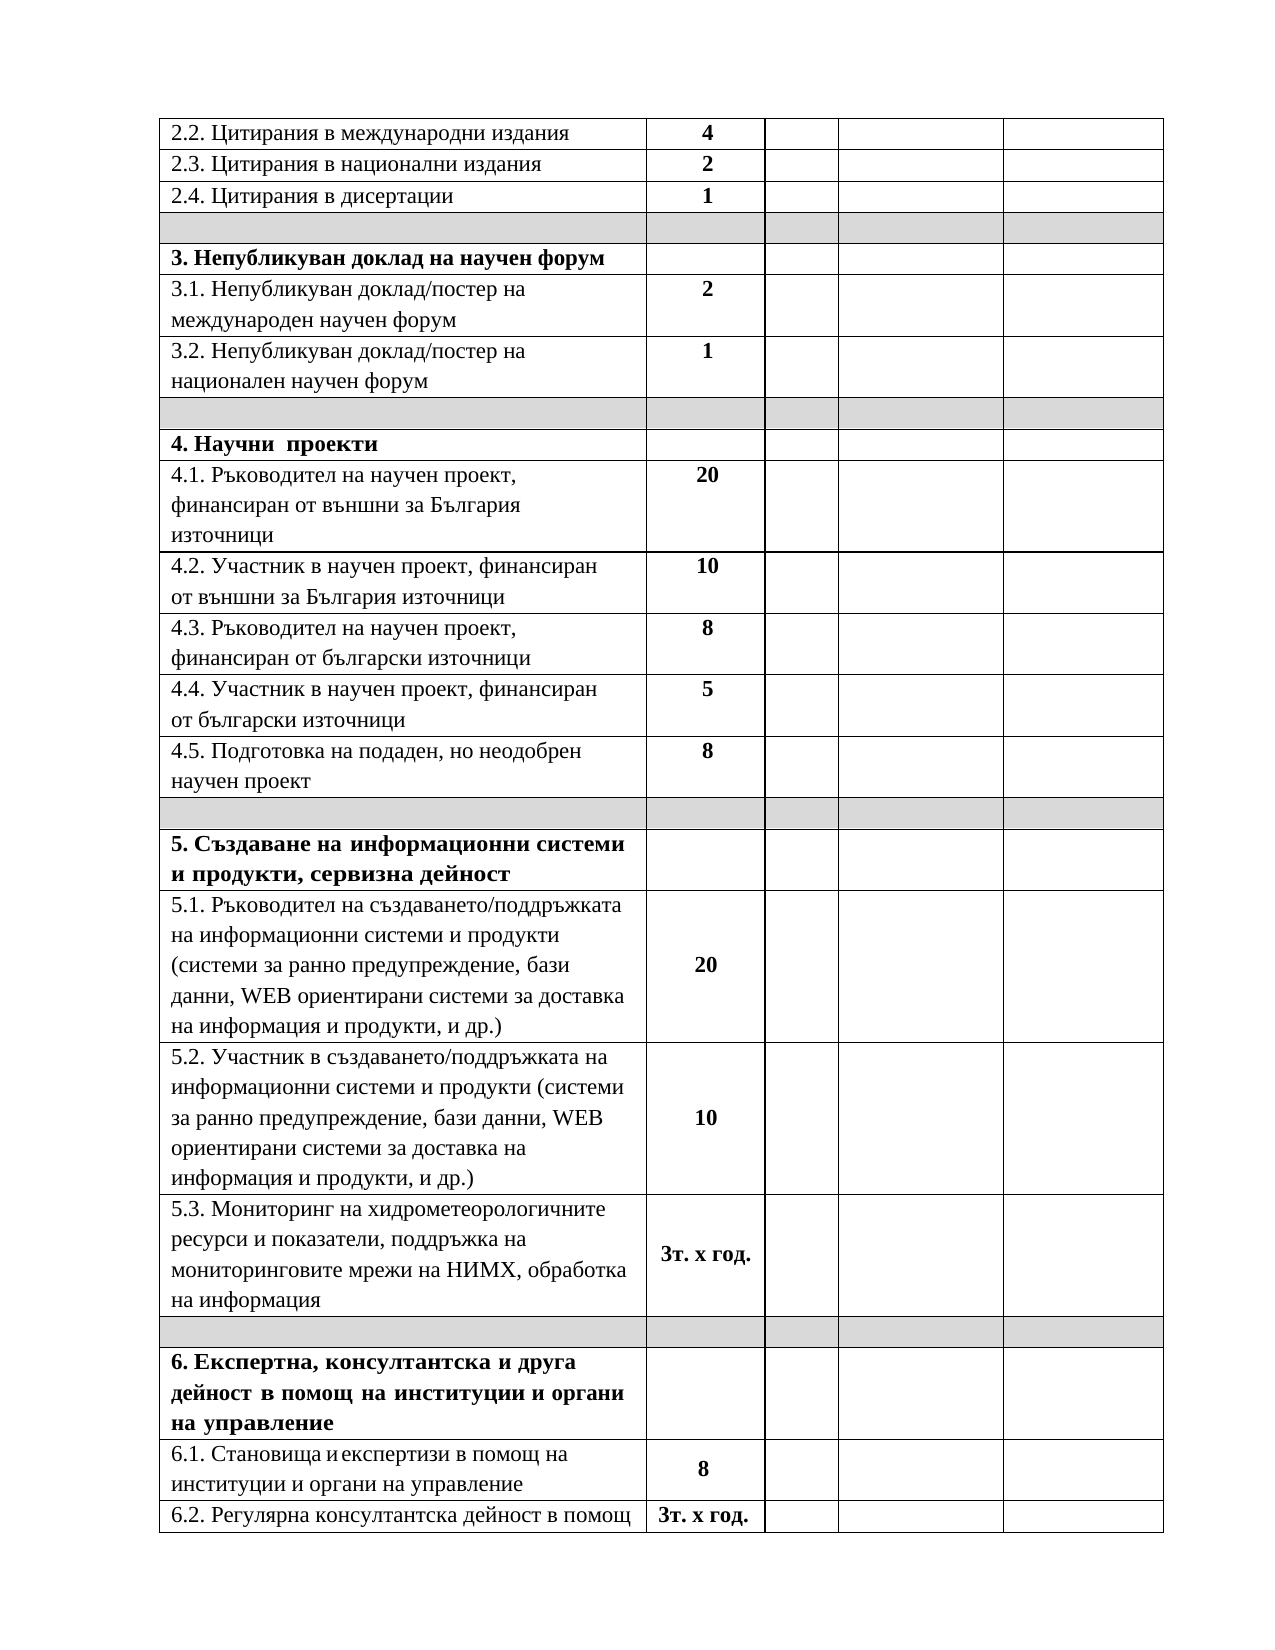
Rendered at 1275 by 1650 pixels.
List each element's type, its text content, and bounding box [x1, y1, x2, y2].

table_cell [839, 182, 1003, 212]
table_cell [839, 430, 1003, 460]
table_cell [766, 398, 838, 428]
table_cell 3.2. Непубликуван доклад/постер на национален научен форум [160, 337, 646, 397]
table_cell [839, 891, 1003, 1042]
table_cell [766, 461, 838, 551]
table_cell [1004, 798, 1163, 828]
table_cell [1004, 430, 1163, 460]
table_cell [647, 798, 764, 828]
table_cell [647, 430, 764, 460]
table_cell [160, 798, 646, 828]
table_cell [647, 1348, 764, 1439]
table_cell 3. Непубликуван доклад на научен форум [160, 244, 646, 274]
table_cell [1004, 119, 1163, 149]
table_cell 4.2. Участник в научен проект, финансиран от външни за България източници [160, 553, 646, 613]
table_cell 4.1. Ръководител на научен проект, финансиран от външни за България източници [160, 461, 646, 551]
table_cell [766, 798, 838, 828]
table_cell [1004, 553, 1163, 613]
table_cell [766, 150, 838, 181]
table_cell [839, 213, 1003, 243]
table_cell [839, 275, 1003, 336]
table_cell 2.4. Цитирания в дисертации [160, 182, 646, 212]
table_cell [766, 275, 838, 336]
table_cell [839, 1348, 1003, 1439]
table_cell [766, 614, 838, 674]
table_cell [839, 398, 1003, 428]
table_cell [766, 891, 838, 1042]
table_cell [1004, 398, 1163, 428]
table_cell [1004, 182, 1163, 212]
table_cell [766, 1348, 838, 1439]
table_cell [839, 1501, 1003, 1532]
table_cell [766, 553, 838, 613]
table_cell 8 [647, 737, 764, 797]
table_cell [1004, 1195, 1163, 1316]
table_cell [1004, 1501, 1163, 1532]
table_cell [839, 1043, 1003, 1194]
table_cell [766, 830, 838, 890]
table_cell 20 [647, 891, 764, 1042]
table_cell [1004, 737, 1163, 797]
table_cell [1004, 213, 1163, 243]
table_cell 2.2. Цитирания в международни издания [160, 119, 646, 149]
table_cell 20 [647, 461, 764, 551]
table_cell 5 [647, 675, 764, 736]
table_cell [647, 213, 764, 243]
table_cell [766, 213, 838, 243]
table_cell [160, 1501, 646, 1532]
table_cell [1004, 1440, 1163, 1500]
table_cell [839, 737, 1003, 797]
table_cell 5. Създаване на информационни системи и продукти, сервизна дейност [160, 830, 646, 890]
table_cell 5.1. Ръководител на създаването/поддръжката на информационни системи и продукти (системи за ранно предупреждение, бази данни, WEB ориентирани системи за доставка на информация и продукти, и др.) [160, 891, 646, 1042]
table_cell [1004, 1317, 1163, 1347]
table_cell [839, 150, 1003, 181]
table_cell [1004, 244, 1163, 274]
table_cell 4.5. Подготовка на подаден, но неодобрен научен проект [160, 737, 646, 797]
table_cell 5.2. Участник в създаването/поддръжката на информационни системи и продукти (системи за ранно предупреждение, бази данни, WEB ориентирани системи за доставка на информация и продукти, и др.) [160, 1043, 646, 1194]
table_cell 10 [647, 553, 764, 613]
table_cell 3.1. Непубликуван доклад/постер на международен научен форум [160, 275, 646, 336]
table_cell [766, 1043, 838, 1194]
table_cell [839, 798, 1003, 828]
table_cell [839, 553, 1003, 613]
table_cell [839, 461, 1003, 551]
table_cell [839, 830, 1003, 890]
table_cell [839, 119, 1003, 149]
table_cell [839, 614, 1003, 674]
table_cell [766, 1501, 838, 1532]
table_cell [839, 337, 1003, 397]
table_cell 5.3. Мониторинг на хидрометеорологичните ресурси и показатели, поддръжка на мониторинговите мрежи на НИМХ, обработка на информация [160, 1195, 646, 1316]
table_cell [1004, 675, 1163, 736]
table_cell [1004, 891, 1163, 1042]
table_cell [1004, 1348, 1163, 1439]
table_cell [839, 1195, 1003, 1316]
table_cell [766, 1195, 838, 1316]
table_cell [766, 430, 838, 460]
table_cell 4.3. Ръководител на научен проект, финансиран от български източници [160, 614, 646, 674]
table_cell 2 [647, 150, 764, 181]
table_cell [766, 182, 838, 212]
table_cell [1004, 1043, 1163, 1194]
table_cell [647, 830, 764, 890]
table_cell [647, 244, 764, 274]
table_cell [1004, 614, 1163, 674]
table_cell [766, 1440, 838, 1500]
table_cell [1004, 461, 1163, 551]
table_cell [160, 398, 646, 428]
table_cell [766, 337, 838, 397]
table_cell [1004, 337, 1163, 397]
table_cell [839, 1440, 1003, 1500]
table_cell [839, 675, 1003, 736]
table_cell [839, 244, 1003, 274]
table_cell [766, 244, 838, 274]
table_cell 6.1. Становища и експертизи в помощ на институции и органи на управление [160, 1440, 646, 1500]
table_cell 2.3. Цитирания в национални издания [160, 150, 646, 181]
table_cell [766, 119, 838, 149]
table_cell [766, 675, 838, 736]
table_cell [1004, 150, 1163, 181]
table_cell 1 [647, 337, 764, 397]
table_cell 4.4. Участник в научен проект, финансиран от български източници [160, 675, 646, 736]
table_cell [766, 1317, 838, 1347]
table_cell [160, 213, 646, 243]
table_cell 1 [647, 182, 764, 212]
table_cell 10 [647, 1043, 764, 1194]
table_cell [766, 737, 838, 797]
table_cell [647, 398, 764, 428]
table_cell [160, 1317, 646, 1347]
table_cell 6. Експертна, консултантска и друга дейност в помощ на институции и органи на управление [160, 1348, 646, 1439]
table_cell 8 [647, 614, 764, 674]
table_cell [1004, 830, 1163, 890]
table_cell 3т. х год. [647, 1501, 764, 1532]
table_cell 4 [647, 119, 764, 149]
table_cell 4. Научни проекти [160, 430, 646, 460]
table_cell 8 [647, 1440, 764, 1500]
table_cell 3т. х год. [647, 1195, 764, 1316]
table_cell [647, 1317, 764, 1347]
table_cell [1004, 275, 1163, 336]
table_cell 2 [647, 275, 764, 336]
table_cell [839, 1317, 1003, 1347]
